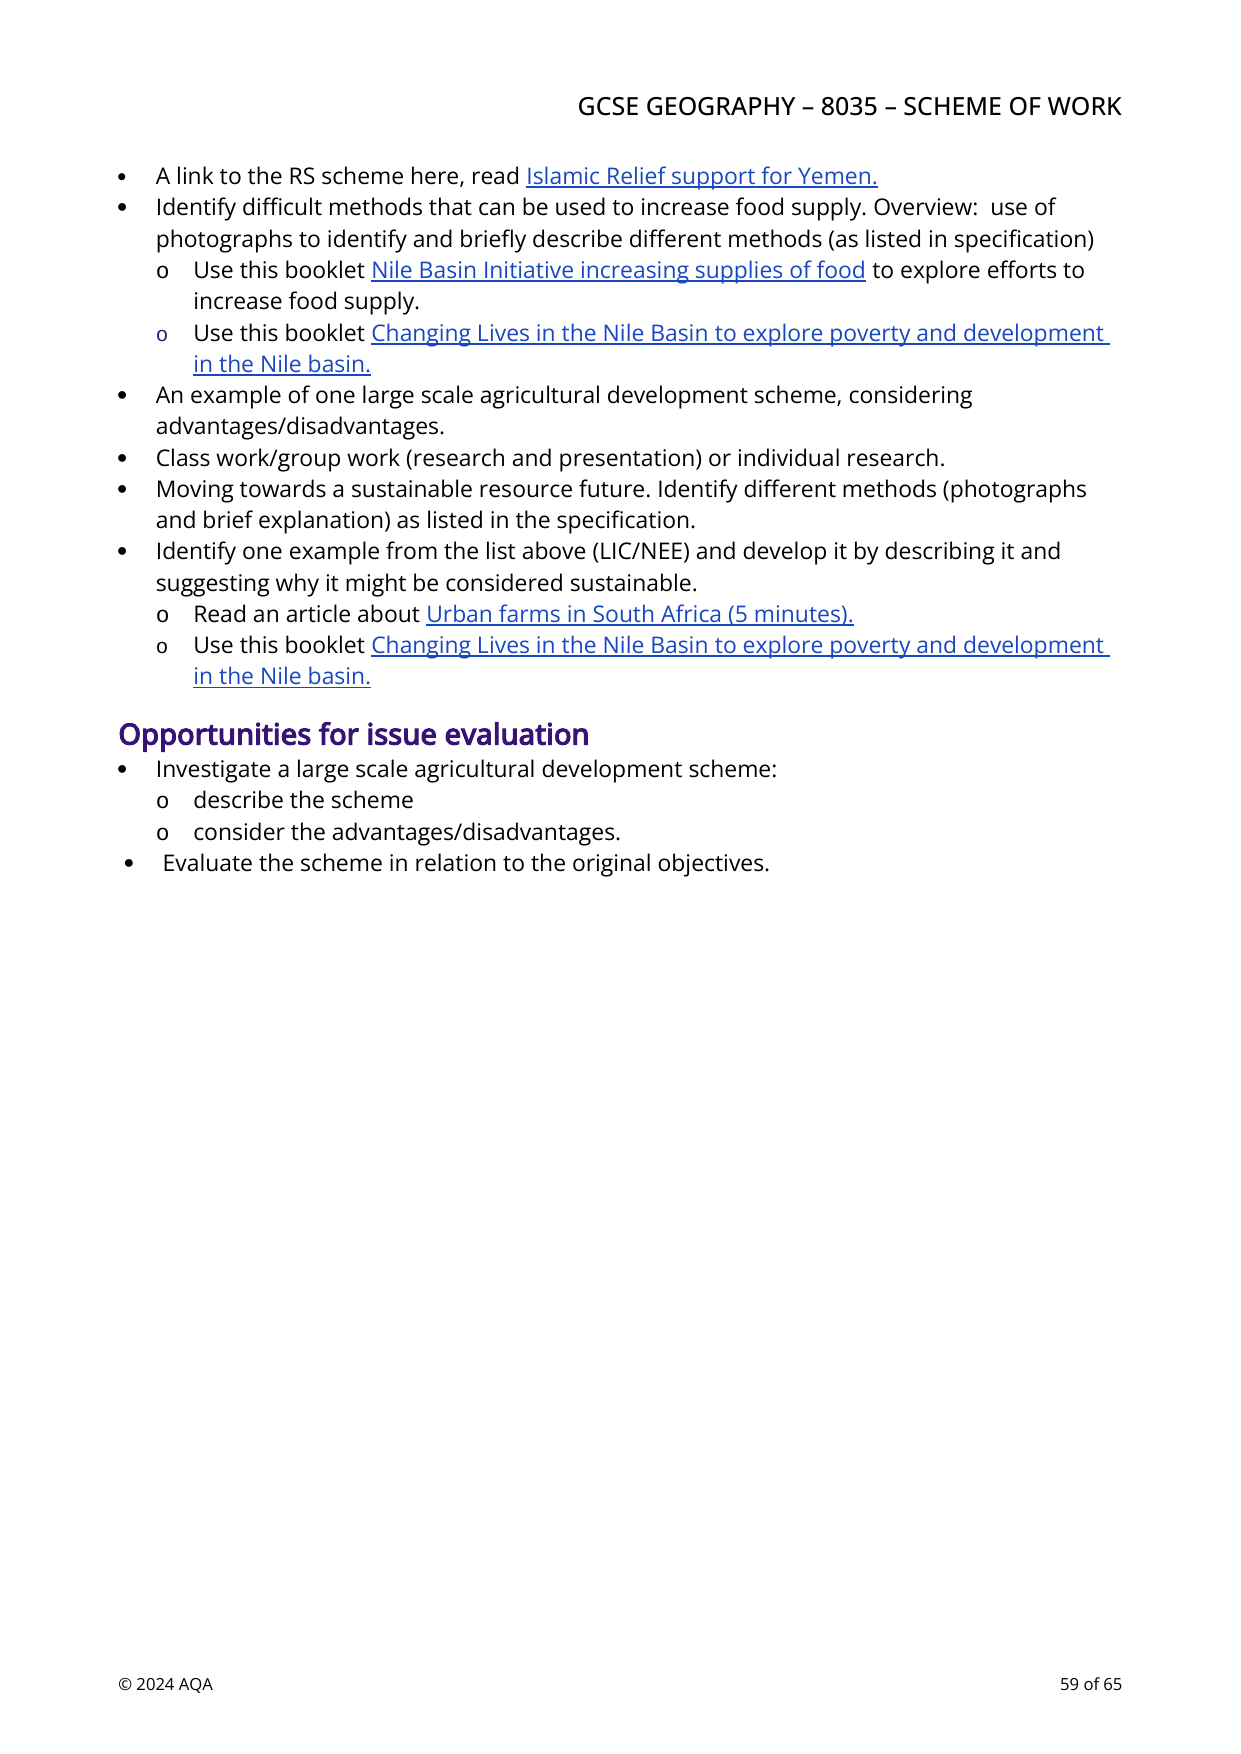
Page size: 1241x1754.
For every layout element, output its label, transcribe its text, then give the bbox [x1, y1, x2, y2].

list Class work/group work (research and presentation) or individual research. [118, 441, 1122, 473]
list Use this booklet Changing Lives in the Nile Basin to explore poverty and development in the Nile basin. [156, 629, 1122, 692]
list Identify one example from the list above (LIC/NEE) and develop it by describing it and suggesting why it might be considered sustainable. [118, 535, 1122, 598]
list Evaluate the scheme in relation to the original objectives. [125, 847, 1122, 878]
list Use this booklet Changing Lives in the Nile Basin to explore poverty and development in the Nile basin. [156, 316, 1122, 379]
list Read an article about Urban farms in South Africa (5 minutes). [156, 598, 1122, 629]
list describe the scheme [156, 784, 1122, 816]
list An example of one large scale agricultural development scheme, considering advantages/disadvantages. [118, 379, 1122, 441]
list A link to the RS scheme here, read Islamic Relief support for Yemen. [118, 160, 1122, 191]
title Opportunities for issue evaluation [118, 713, 1122, 753]
list Identify difficult methods that can be used to increase food supply. Overview: use of photographs to identify and briefly describe different methods (as listed in specification) [118, 191, 1122, 254]
list consider the advantages/disadvantages. [156, 816, 1122, 847]
list Moving towards a sustainable resource future. Identify different methods (photographs and brief explanation) as listed in the specification. [118, 473, 1122, 535]
list Use this booklet Nile Basin Initiative increasing supplies of food to explore efforts to increase food supply. [156, 254, 1122, 316]
list Investigate a large scale agricultural development scheme: [118, 753, 1122, 784]
